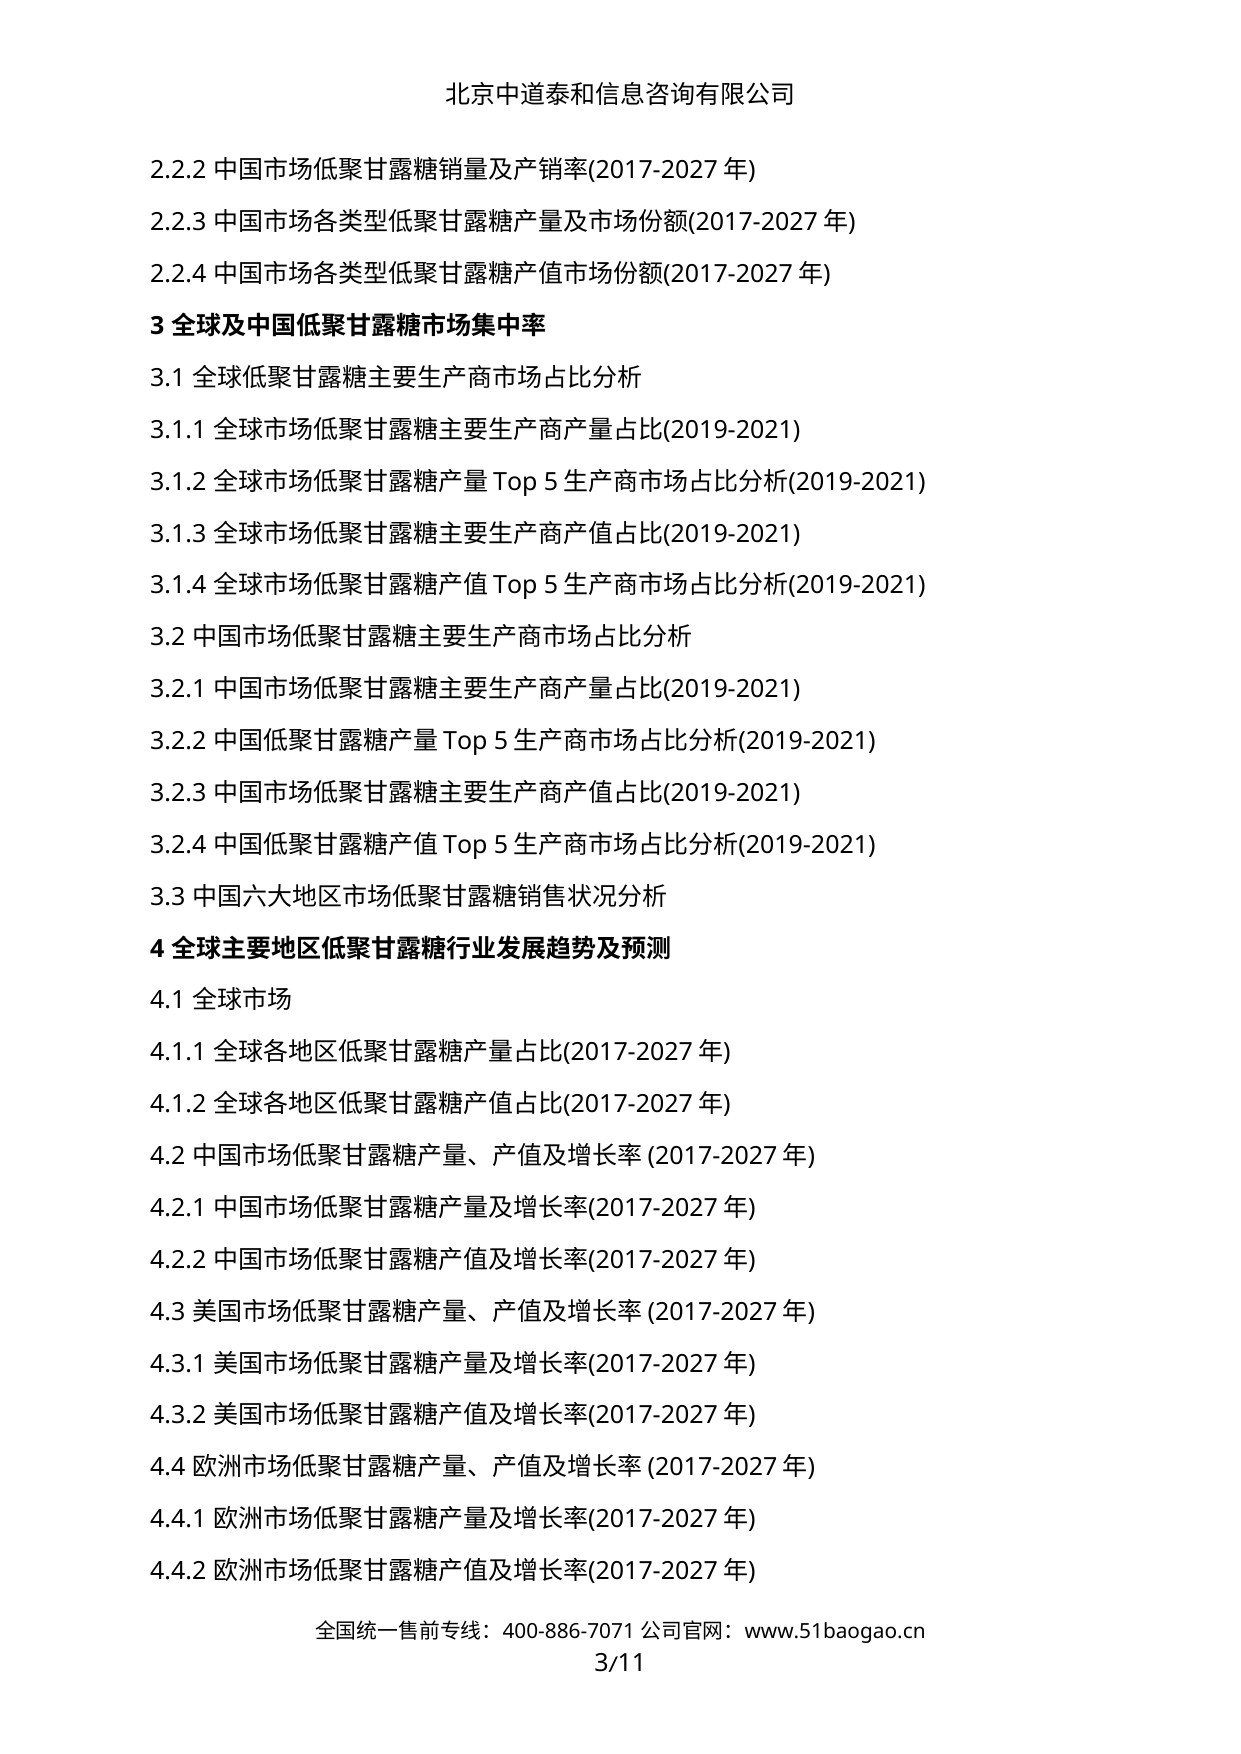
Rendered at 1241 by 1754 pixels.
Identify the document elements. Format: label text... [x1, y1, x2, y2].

text 4.2 中国市场低聚甘露糖产量、产值及增长率 (2017-2027年) [150, 1136, 1090, 1172]
text 4.3 美国市场低聚甘露糖产量、产值及增长率 (2017-2027年) [150, 1291, 1090, 1327]
text 4.2.2 中国市场低聚甘露糖产值及增长率(2017-2027年) [150, 1239, 1090, 1276]
text 3.3 中国六大地区市场低聚甘露糖销售状况分析 [150, 876, 1090, 912]
text 2.2.2 中国市场低聚甘露糖销量及产销率(2017-2027年) [150, 150, 1090, 186]
text 4.3.2 美国市场低聚甘露糖产值及增长率(2017-2027年) [150, 1395, 1090, 1431]
text 4.1 全球市场 [150, 980, 1090, 1016]
text 4.4.2 欧洲市场低聚甘露糖产值及增长率(2017-2027年) [150, 1551, 1090, 1587]
text 3.1.4 全球市场低聚甘露糖产值Top 5生产商市场占比分析(2019-2021) [150, 565, 1090, 601]
text 3 全球及中国低聚甘露糖市场集中率 [150, 306, 1090, 342]
text 4.1.1 全球各地区低聚甘露糖产量占比(2017-2027年) [150, 1032, 1090, 1068]
text 4.4.1 欧洲市场低聚甘露糖产量及增长率(2017-2027年) [150, 1499, 1090, 1535]
text 3.1.3 全球市场低聚甘露糖主要生产商产值占比(2019-2021) [150, 513, 1090, 549]
text 3.2 中国市场低聚甘露糖主要生产商市场占比分析 [150, 617, 1090, 653]
text 3.2.1 中国市场低聚甘露糖主要生产商产量占比(2019-2021) [150, 669, 1090, 705]
text 3.1.2 全球市场低聚甘露糖产量Top 5生产商市场占比分析(2019-2021) [150, 461, 1090, 497]
text 3.1 全球低聚甘露糖主要生产商市场占比分析 [150, 357, 1090, 394]
text 4.1.2 全球各地区低聚甘露糖产值占比(2017-2027年) [150, 1084, 1090, 1120]
text 4.4 欧洲市场低聚甘露糖产量、产值及增长率 (2017-2027年) [150, 1447, 1090, 1483]
text 3.1.1 全球市场低聚甘露糖主要生产商产量占比(2019-2021) [150, 409, 1090, 446]
text 4.3.1 美国市场低聚甘露糖产量及增长率(2017-2027年) [150, 1343, 1090, 1379]
text 2.2.4 中国市场各类型低聚甘露糖产值市场份额(2017-2027年) [150, 254, 1090, 290]
text 2.2.3 中国市场各类型低聚甘露糖产量及市场份额(2017-2027年) [150, 202, 1090, 238]
text 3.2.3 中国市场低聚甘露糖主要生产商产值占比(2019-2021) [150, 772, 1090, 809]
text 4.2.1 中国市场低聚甘露糖产量及增长率(2017-2027年) [150, 1187, 1090, 1224]
text 4 全球主要地区低聚甘露糖行业发展趋势及预测 [150, 928, 1090, 964]
text 3.2.2 中国低聚甘露糖产量Top 5生产商市场占比分析(2019-2021) [150, 721, 1090, 757]
text 3.2.4 中国低聚甘露糖产值Top 5生产商市场占比分析(2019-2021) [150, 824, 1090, 861]
